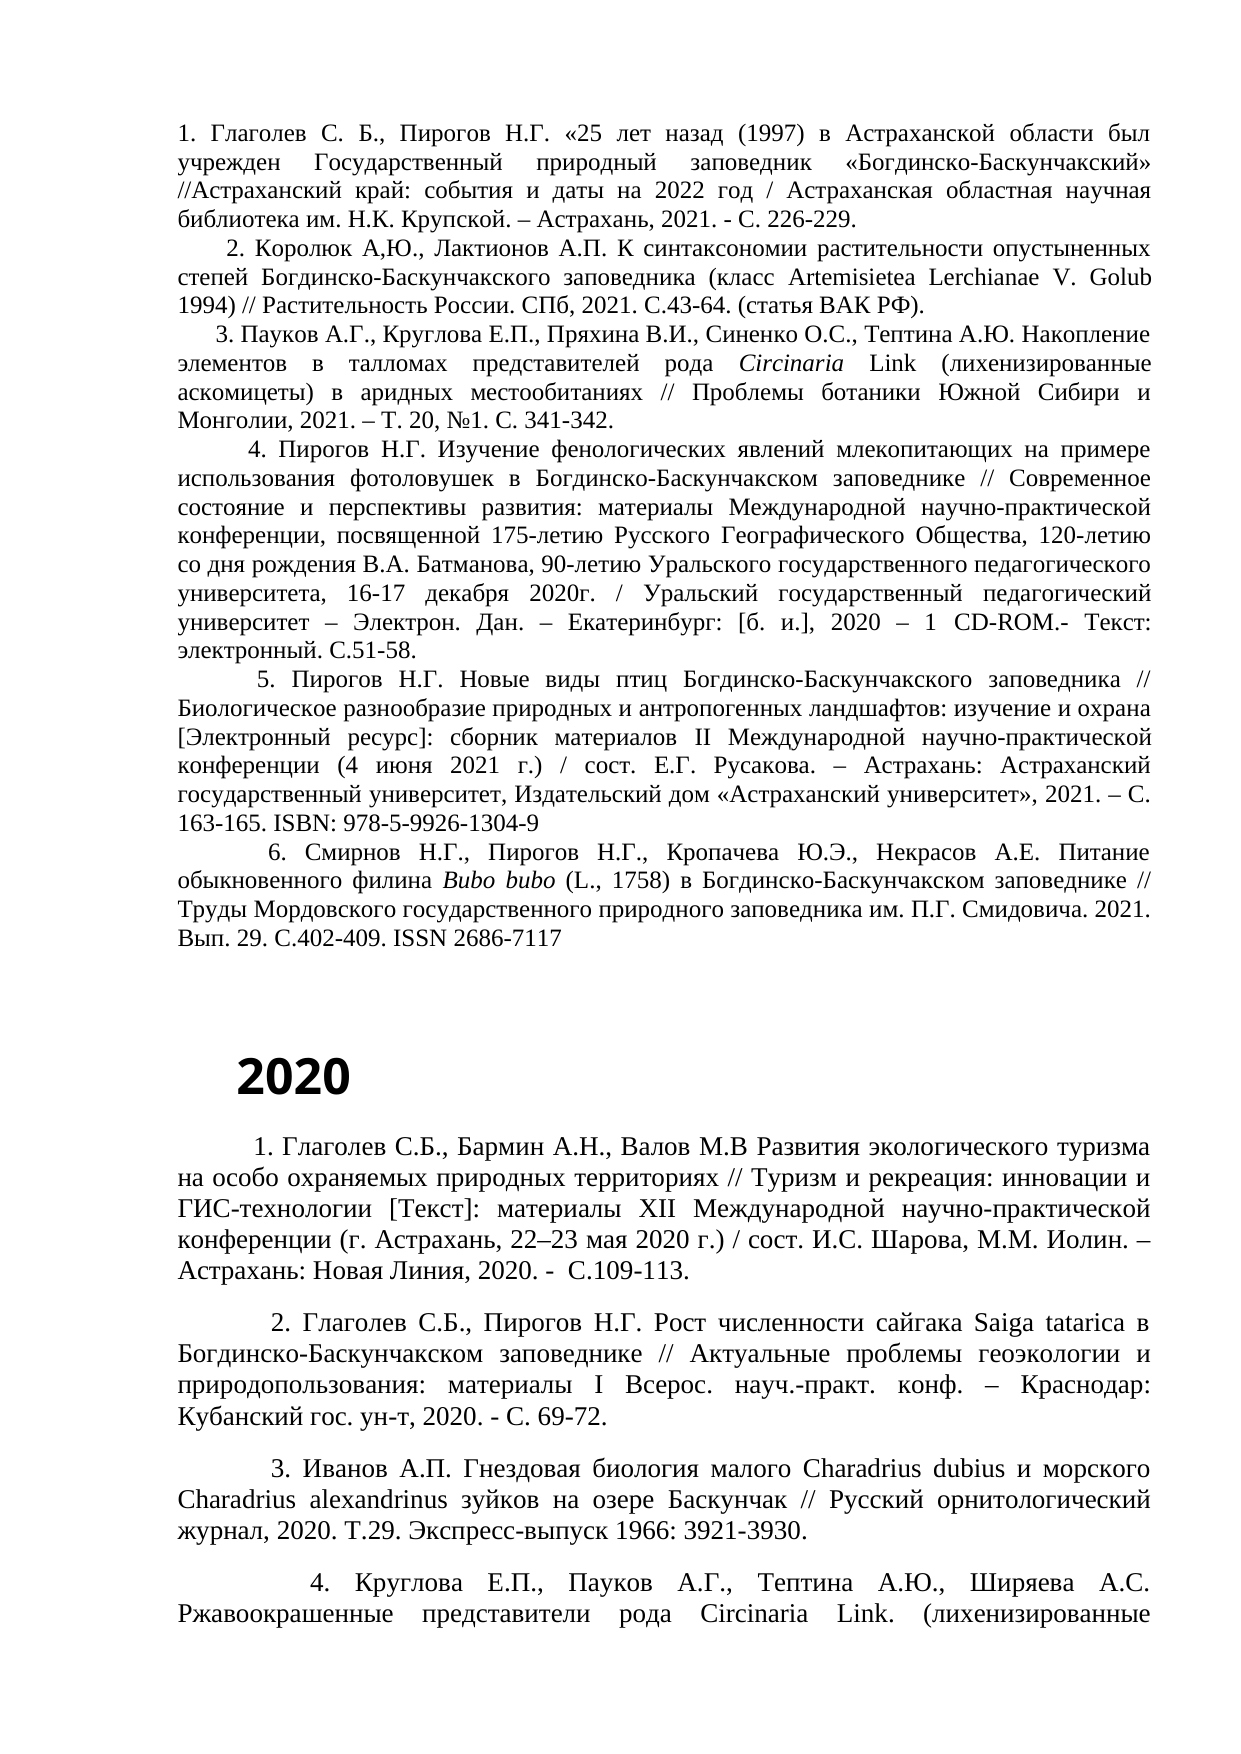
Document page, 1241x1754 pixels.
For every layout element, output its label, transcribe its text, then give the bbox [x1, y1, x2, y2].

text 2020 [177, 1041, 1152, 1109]
text 3. Иванов А.П. Гнездовая биология малого Charadrius dubius и морского Charadrius alexandrinus зуйков на озере Баскунчак // Русский орнитологический журнал, 2020. Т.29. Экспресс-выпуск 1966: 3921-3930. [177, 1452, 1152, 1545]
text 6. Смирнов Н.Г., Пирогов Н.Г., Кропачева Ю.Э., Некрасов А.Е. Питание обыкновенного филина Bubo bubo (L., 1758) в Богдинско-Баскунчакском заповеднике // Труды Мордовского государственного природного заповедника им. П.Г. Смидовича. 2021. Вып. 29. С.402-409. ISSN 2686-7117 [177, 837, 1152, 952]
text 5. Пирогов Н.Г. Новые виды птиц Богдинско-Баскунчакского заповедника // Биологическое разнообразие природных и антропогенных ландшафтов: изучение и охрана [Электронный ресурс]: сборник материалов II Международной научно-практической конференции (4 июня 2021 г.) / сост. Е.Г. Русакова. – Астрахань: Астраханский государственный университет, Издательский дом «Астраханский университет», 2021. – С. 163-165. ISBN: 978-5-9926-1304-9 [177, 664, 1152, 837]
text 1. Глаголев С. Б., Пирогов Н.Г. «25 лет назад (1997) в Астраханской области был учрежден Государственный природный заповедник «Богдинско-Баскунчакский» //Астраханский край: события и даты на 2022 год / Астраханская областная научная библиотека им. Н.К. Крупской. – Астрахань, 2021. - С. 226-229. [177, 118, 1152, 233]
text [177, 1566, 1152, 1628]
text 1. Глаголев С.Б., Бармин А.Н., Валов М.В Развития экологического туризма на особо охраняемых природных территориях // Туризм и рекреация: инновации и ГИС-технологии [Текст]: материалы XII Международной научно-практической конференции (г. Астрахань, 22–23 мая 2020 г.) / сост. И.С. Шарова, М.М. Иолин. – Астрахань: Новая Линия, 2020. - С.109-113. [177, 1130, 1152, 1286]
text 3. Пауков А.Г., Круглова Е.П., Пряхина В.И., Синенко О.С., Тептина А.Ю. Накопление элементов в талломах представителей рода Circinaria Link (лихенизированные аскомицеты) в аридных местообитаниях // Проблемы ботаники Южной Сибири и Монголии, 2021. – Т. 20, №1. С. 341-342. [177, 319, 1152, 434]
text 2. Королюк А,Ю., Лактионов А.П. К синтаксономии растительности опустыненных степей Богдинско-Баскунчакского заповедника (класс Artemisietea Lerchianae V. Golub 1994) // Растительность России. СПб, 2021. С.43-64. (статья ВАК РФ). [177, 233, 1152, 319]
text 4. Пирогов Н.Г. Изучение фенологических явлений млекопитающих на примере использования фотоловушек в Богдинско-Баскунчакском заповеднике // Современное состояние и перспективы развития: материалы Международной научно-практической конференции, посвященной 175-летию Русского Географического Общества, 120-летию со дня рождения В.А. Батманова, 90-летию Уральского государственного педагогического университета, 16-17 декабря 2020г. / Уральский государственный педагогический университет – Электрон. Дан. – Екатеринбург: [б. и.], 2020 – 1 CD-ROM.- Текст: электронный. С.51-58. [177, 434, 1152, 664]
text 2. Глаголев С.Б., Пирогов Н.Г. Рост численности сайгака Saiga tatarica в Богдинско-Баскунчакском заповеднике // Актуальные проблемы геоэкологии и природопользования: материалы I Всерос. науч.-практ. конф. – Краснодар: Кубанский гос. ун-т, 2020. - С. 69-72. [177, 1306, 1152, 1431]
